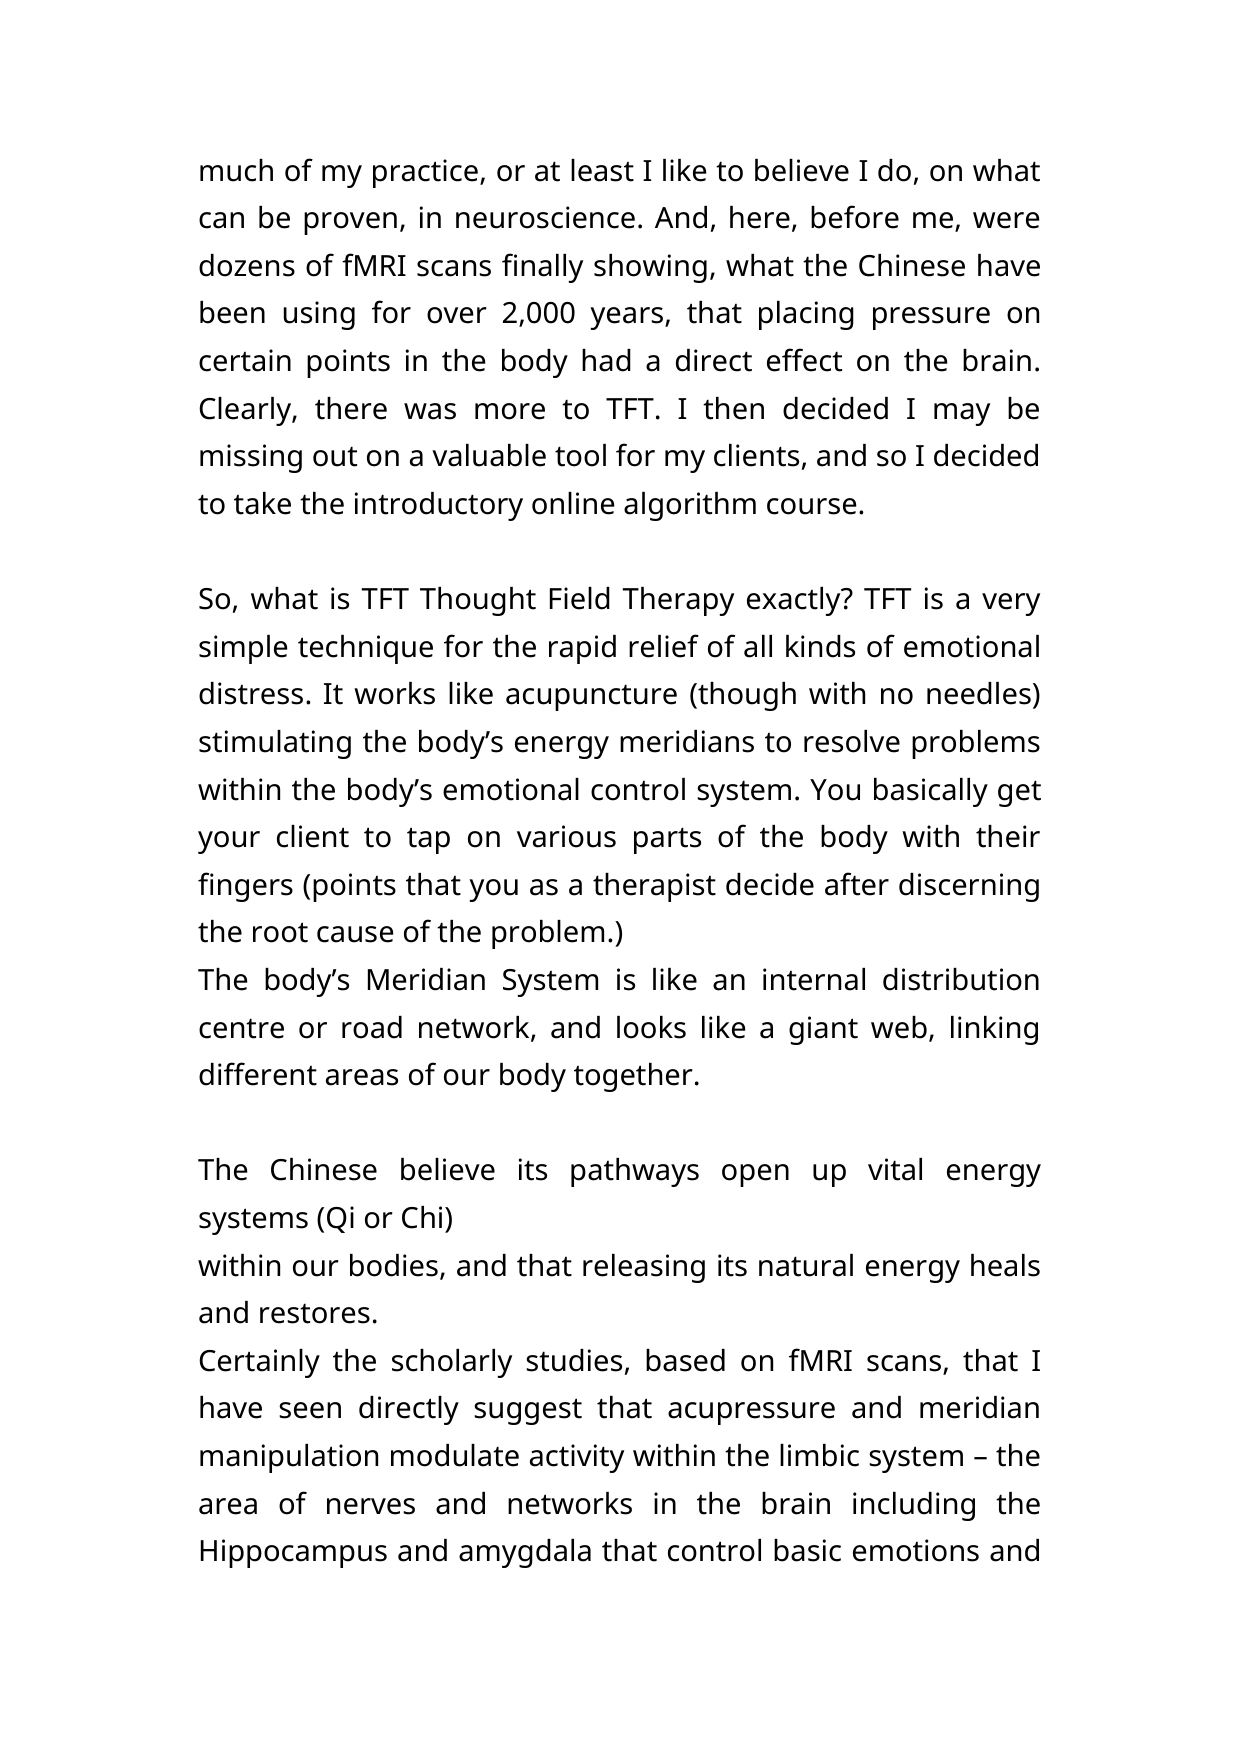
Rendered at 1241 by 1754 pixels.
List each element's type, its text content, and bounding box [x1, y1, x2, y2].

text The body’s Meridian System is like an internal distribution centre or road network, and looks like a giant web, linking different areas of our body together. [198, 959, 1042, 1094]
text The Chinese believe its pathways open up vital energy systems (Qi or Chi) [198, 1150, 1042, 1237]
text So, what is TFT Thought Field Therapy exactly? TFT is a very simple technique for the rapid relief of all kinds of emotional distress. It works like acupuncture (though with no needles) stimulating the body’s energy meridians to resolve problems within the body’s emotional control system. You basically get your client to tap on various parts of the body with their fingers (points that you as a therapist decide after discerning the root cause of the problem.) [198, 578, 1042, 951]
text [198, 1340, 1042, 1570]
text within our bodies, and that releasing its natural energy heals and restores. [198, 1245, 1042, 1332]
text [198, 150, 1042, 523]
